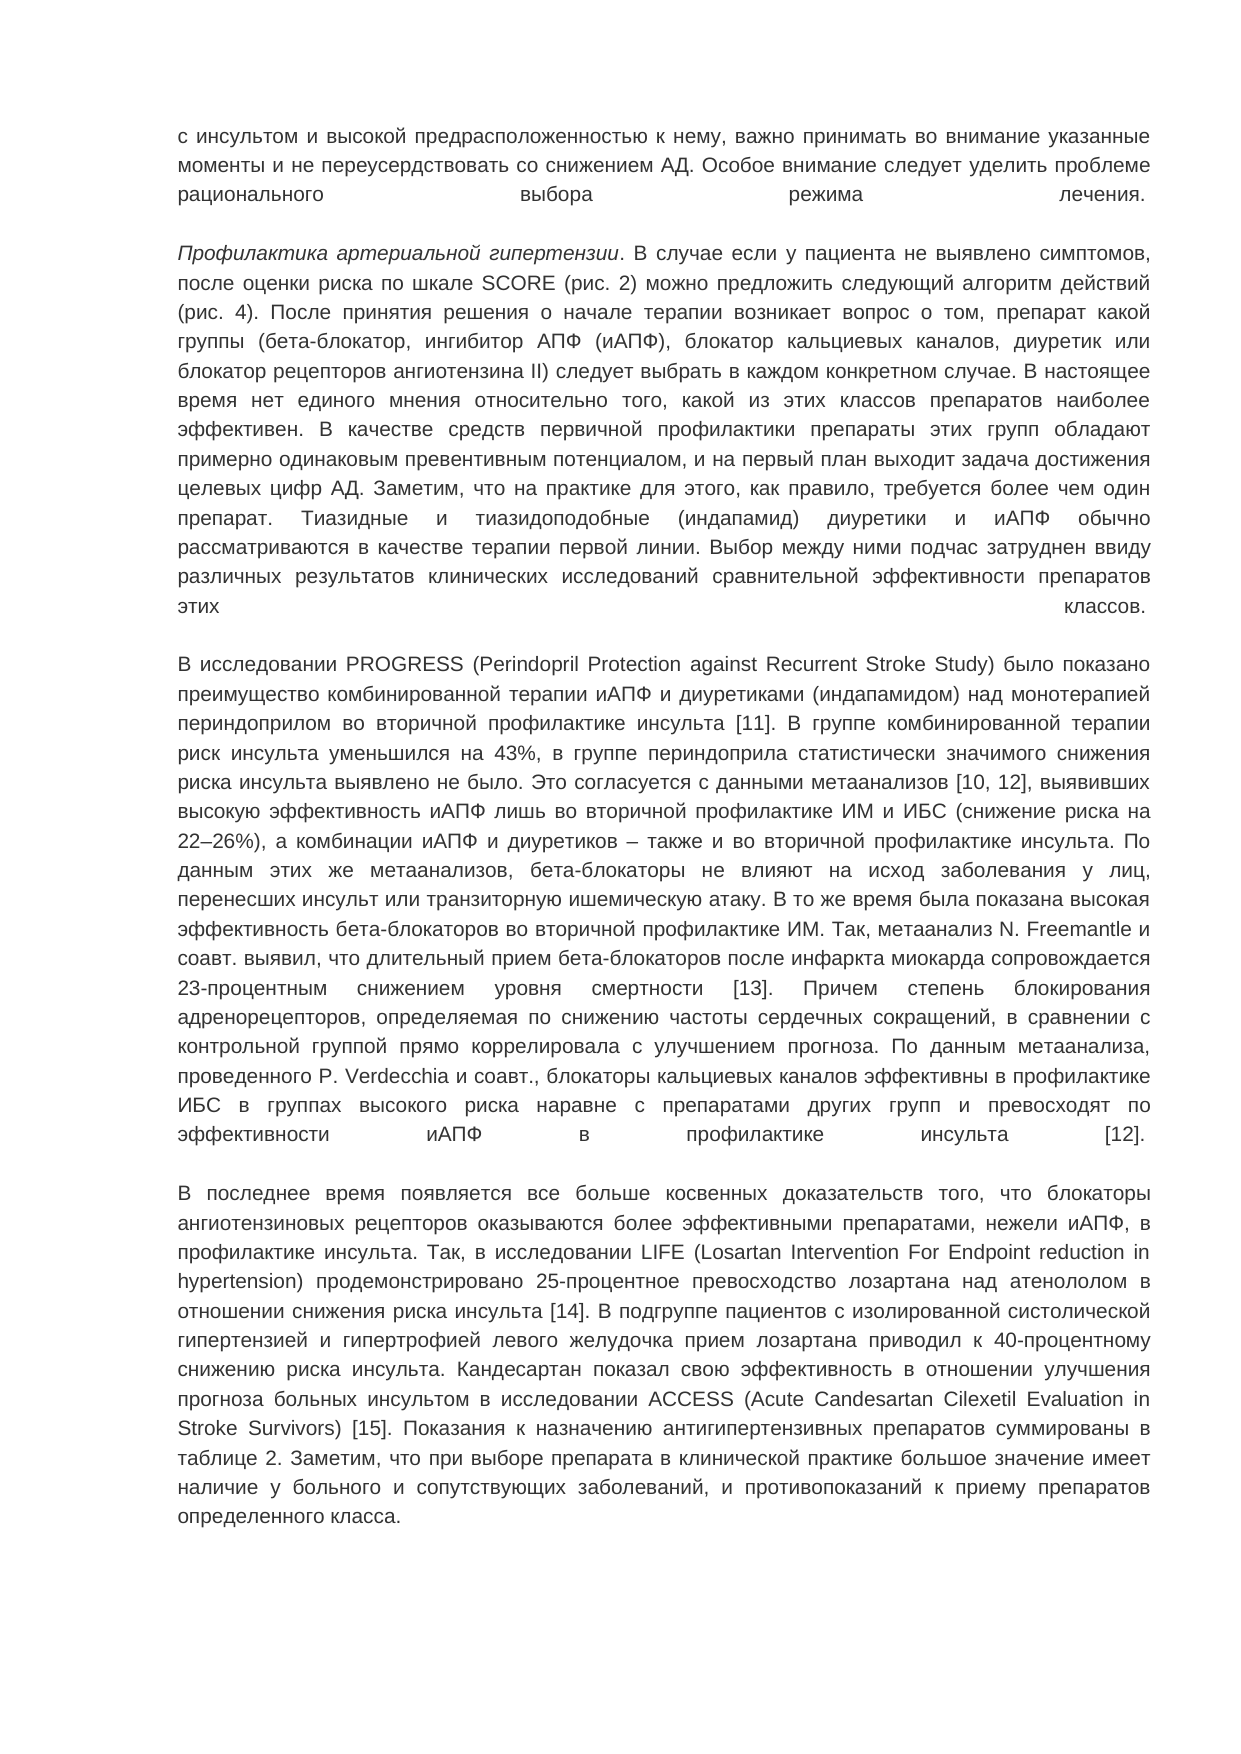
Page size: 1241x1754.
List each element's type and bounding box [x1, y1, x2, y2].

text [177, 118, 1152, 1528]
